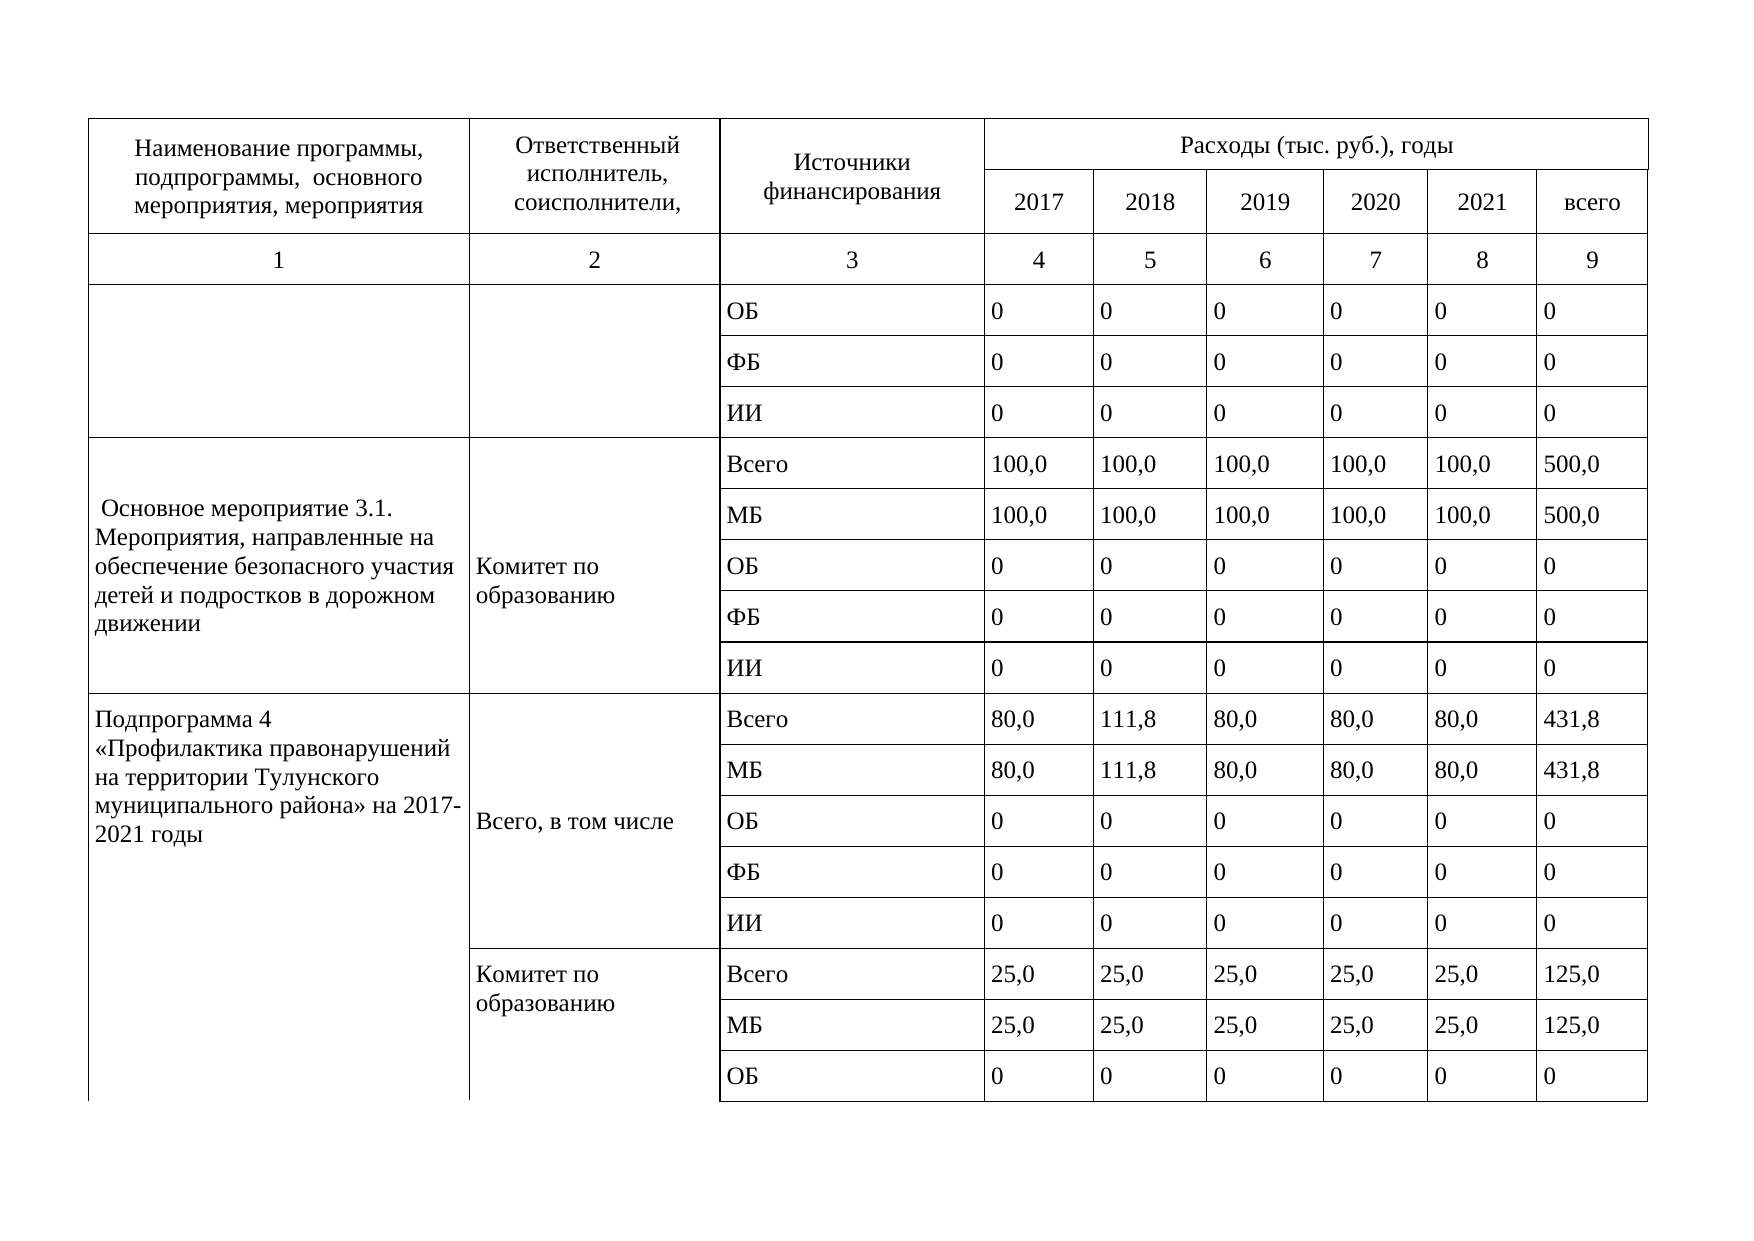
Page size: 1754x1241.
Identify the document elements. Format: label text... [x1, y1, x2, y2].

table_cell 0 [1207, 540, 1323, 590]
table_cell ОБ [721, 1051, 984, 1101]
table_cell ФБ [721, 847, 984, 897]
table_cell 2019 [1207, 170, 1323, 233]
table_cell 0 [985, 387, 1093, 437]
table_cell 0 [1324, 643, 1427, 692]
table_cell 25,0 [1324, 949, 1427, 999]
table_cell 0 [985, 285, 1093, 335]
table_cell 0 [1537, 285, 1647, 335]
table_cell 0 [985, 643, 1093, 692]
table_cell 0 [1094, 591, 1206, 641]
table_cell 25,0 [1207, 949, 1323, 999]
table_cell 25,0 [1428, 1000, 1536, 1050]
table_cell 431,8 [1537, 745, 1647, 794]
table_cell 431,8 [1537, 694, 1647, 743]
table_cell 5 [1094, 234, 1206, 284]
table_cell 0 [1537, 898, 1647, 948]
table_cell 1 [89, 234, 469, 284]
table_cell 100,0 [985, 438, 1093, 488]
table_cell 80,0 [1428, 745, 1536, 794]
table_header Источники финансирования [721, 119, 984, 233]
table_cell 25,0 [1324, 1000, 1427, 1050]
table_cell 100,0 [1207, 438, 1323, 488]
table_cell МБ [721, 489, 984, 539]
table_cell 80,0 [1207, 694, 1323, 743]
table_cell Всего [721, 949, 984, 999]
table_cell ОБ [721, 796, 984, 846]
table_cell 2 [470, 234, 719, 284]
table_cell 2021 [1428, 170, 1536, 233]
table_cell 80,0 [985, 694, 1093, 743]
table_cell 2020 [1324, 170, 1427, 233]
table_cell 2017 [985, 170, 1093, 233]
table_cell 80,0 [985, 745, 1093, 794]
table_cell 0 [1094, 643, 1206, 692]
table_cell 100,0 [1094, 438, 1206, 488]
table_cell 0 [985, 1051, 1093, 1101]
table_cell 0 [1537, 387, 1647, 437]
table_cell 0 [985, 591, 1093, 641]
table_cell 111,8 [1094, 745, 1206, 794]
table_cell 0 [1537, 540, 1647, 590]
table_cell 0 [1324, 847, 1427, 897]
table_cell 0 [1324, 1051, 1427, 1101]
table_cell 0 [1207, 643, 1323, 692]
table_cell 0 [1537, 1051, 1647, 1101]
table_cell 0 [1537, 847, 1647, 897]
table_cell 0 [1094, 1051, 1206, 1101]
table_cell 100,0 [1428, 438, 1536, 488]
table_cell 25,0 [1094, 1000, 1206, 1050]
table_cell 0 [1094, 847, 1206, 897]
table_cell 25,0 [985, 949, 1093, 999]
table_cell 8 [1428, 234, 1536, 284]
table_cell 0 [1324, 387, 1427, 437]
table_cell всего [1537, 170, 1647, 233]
table_header Ответственный исполнитель, соисполнители, участники [470, 119, 719, 233]
table_cell 0 [1207, 387, 1323, 437]
table_cell МБ [721, 1000, 984, 1050]
table_cell 0 [1537, 796, 1647, 846]
table_cell Подпрограмма 4 «Профилактика правонарушений на территории Тулунского муниципального района» на 2017-2021 годы [89, 694, 469, 1101]
table_cell 0 [1428, 898, 1536, 948]
table_cell 0 [1537, 643, 1647, 692]
table_cell 2018 [1094, 170, 1206, 233]
table_cell 125,0 [1537, 1000, 1647, 1050]
table_cell 0 [1207, 796, 1323, 846]
table_cell Комитет по образованию [469, 949, 719, 1101]
table_cell 500,0 [1537, 489, 1647, 539]
table_cell 9 [1537, 234, 1647, 284]
table_cell 100,0 [1094, 489, 1206, 539]
table_cell 0 [1094, 796, 1206, 846]
table_cell 25,0 [985, 1000, 1093, 1050]
table_cell 0 [1428, 285, 1536, 335]
table_cell Всего, в том числе [470, 694, 719, 948]
table_cell ОБ [721, 285, 984, 335]
table_cell 0 [1094, 285, 1206, 335]
table_cell 111,8 [1094, 694, 1206, 743]
table_cell 3 [721, 234, 984, 284]
table_cell 0 [1324, 591, 1427, 641]
table_cell 0 [1428, 540, 1536, 590]
table_cell 0 [1324, 336, 1427, 386]
table_cell 25,0 [1094, 949, 1206, 999]
table_cell 0 [1537, 591, 1647, 641]
table_cell 80,0 [1324, 745, 1427, 794]
table_cell 0 [985, 847, 1093, 897]
table_cell 100,0 [1324, 489, 1427, 539]
table_cell 500,0 [1537, 438, 1647, 488]
table_cell 0 [1094, 898, 1206, 948]
table_cell ФБ [721, 336, 984, 386]
table_cell ИИ [721, 898, 984, 948]
table_cell 0 [1207, 285, 1323, 335]
table_cell 0 [1094, 387, 1206, 437]
table_cell 7 [1324, 234, 1427, 284]
table_cell 100,0 [1324, 438, 1427, 488]
table_cell 0 [985, 796, 1093, 846]
table_cell 6 [1207, 234, 1323, 284]
table_cell 80,0 [1428, 694, 1536, 743]
table_cell 0 [1428, 1051, 1536, 1101]
table_cell 0 [1324, 898, 1427, 948]
table_cell 0 [1428, 387, 1536, 437]
table_cell Всего [721, 438, 984, 488]
table_cell 0 [985, 336, 1093, 386]
table_cell 0 [1094, 540, 1206, 590]
table_cell 125,0 [1537, 949, 1647, 999]
table_cell 100,0 [1207, 489, 1323, 539]
table_cell 0 [985, 898, 1093, 948]
table_cell Всего [721, 694, 984, 743]
table_cell 0 [985, 540, 1093, 590]
table_cell 4 [985, 234, 1093, 284]
table_cell ОБ [721, 540, 984, 590]
table_cell 0 [1207, 847, 1323, 897]
table_cell 100,0 [1428, 489, 1536, 539]
table_cell 25,0 [1207, 1000, 1323, 1050]
table_cell 25,0 [1428, 949, 1536, 999]
table_cell 0 [1428, 336, 1536, 386]
table_cell ИИ [721, 387, 984, 437]
table_header Расходы (тыс. руб.), годы [985, 119, 1648, 169]
table_cell 0 [1428, 591, 1536, 641]
table_cell 0 [1537, 336, 1647, 386]
table_cell 80,0 [1324, 694, 1427, 743]
table_cell 0 [1428, 847, 1536, 897]
table_cell 0 [1324, 540, 1427, 590]
table_cell 0 [1324, 285, 1427, 335]
table_cell МБ [721, 745, 984, 794]
table_cell Комитет по образованию [470, 438, 719, 692]
table_cell Основное мероприятие 3.1. Мероприятия, направленные на обеспечение безопасного участия детей и подростков в дорожном движении [89, 438, 469, 692]
table_cell 0 [1207, 898, 1323, 948]
table_cell 0 [1207, 336, 1323, 386]
table_cell 0 [1428, 796, 1536, 846]
table_cell 0 [1207, 591, 1323, 641]
table_cell 0 [1094, 336, 1206, 386]
table_cell 0 [1324, 796, 1427, 846]
table_cell 0 [1207, 1051, 1323, 1101]
table_cell 100,0 [985, 489, 1093, 539]
table_cell ФБ [721, 591, 984, 641]
table_header Наименование программы, подпрограммы, основного мероприятия, мероприятия [89, 119, 469, 233]
table_cell 80,0 [1207, 745, 1323, 794]
table_cell 0 [1428, 643, 1536, 692]
table_cell ИИ [721, 643, 984, 692]
